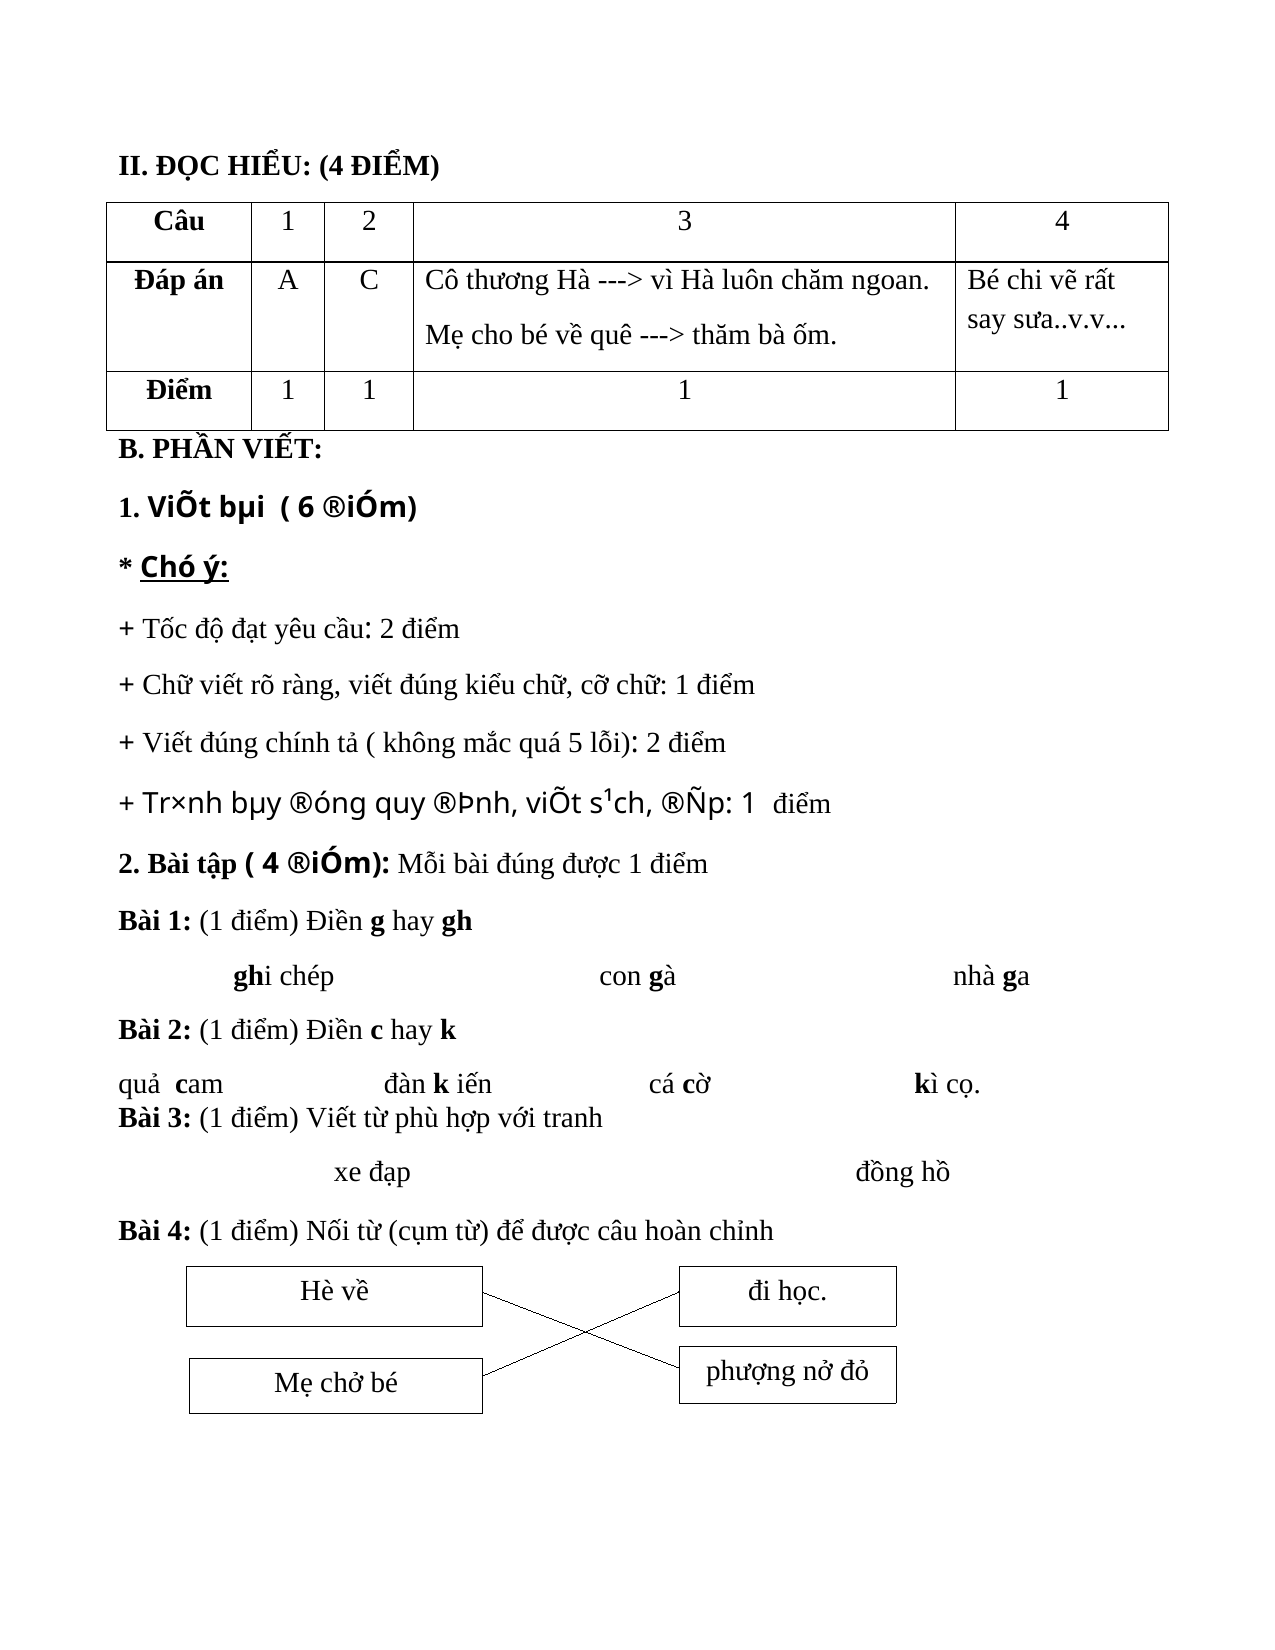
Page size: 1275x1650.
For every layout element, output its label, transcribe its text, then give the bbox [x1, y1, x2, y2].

text Bài 1: (1 điểm) Điền g hay gh [118, 903, 1157, 937]
text B. PHẦN VIẾT: [118, 431, 1157, 465]
text + Tr×nh bµy ®óng quy ®Þnh, viÕt s¹ch, ®Ñp: 1 điểm [118, 782, 1157, 822]
table_cell 1 [252, 372, 324, 430]
text II. ĐỌC HIỂU: (4 ĐIỂM) [118, 148, 1157, 181]
table_header 4 [956, 203, 1168, 261]
table_cell C [325, 263, 413, 371]
table_cell Cô thương Hà ---> vì Hà luôn chăm ngoan. Mẹ cho bé về quê ---> thăm bà ốm. [414, 263, 955, 371]
table_header Câu [107, 203, 251, 261]
text Bài 4: (1 điểm) Nối từ (cụm từ) để được câu hoàn chỉnh [118, 1213, 1157, 1246]
table_cell 1 [956, 372, 1168, 430]
table_header con gà [461, 958, 814, 1012]
text 1. ViÕt bµi ( 6 ®iÓm) [118, 486, 1157, 526]
table_cell 1 [325, 372, 413, 430]
table_header 3 [414, 203, 955, 261]
table_cell Đáp án [107, 263, 251, 371]
text + Chữ viết rõ ràng, viết đúng kiểu chữ, cỡ chữ: 1 điểm [118, 667, 1157, 701]
table_header kì cọ. [903, 1066, 1168, 1100]
text Bài 3: (1 điểm) Viết từ phù hợp với tranh [118, 1100, 1157, 1133]
table_header đàn k iến [372, 1066, 637, 1100]
table_cell Điểm [107, 372, 251, 430]
table_header đồng hồ [638, 1154, 1168, 1213]
table_header quả cam [107, 1066, 372, 1100]
text Bài 2: (1 điểm) Điền c hay k [118, 1012, 1157, 1046]
text 2. Bài tập ( 4 ®iÓm): Mỗi bài đúng được 1 điểm [118, 843, 1157, 882]
table_cell A [252, 263, 324, 371]
table_header cá cờ [638, 1066, 903, 1100]
text * Chó ý: [118, 546, 1157, 586]
table_header xe đạp [107, 1154, 637, 1213]
table_header ghi chép [107, 958, 461, 1012]
table_cell Bé chi vẽ rất say sưa..v.v... [956, 263, 1168, 371]
table_header 1 [252, 203, 324, 261]
table_header nhà ga [814, 958, 1168, 1012]
text + Viết đúng chính tả ( không mắc quá 5 lỗi): 2 điểm [118, 722, 1157, 761]
table_header 2 [325, 203, 413, 261]
text + Tốc độ đạt yêu cầu: 2 điểm [118, 607, 1157, 647]
table_cell 1 [414, 372, 955, 430]
